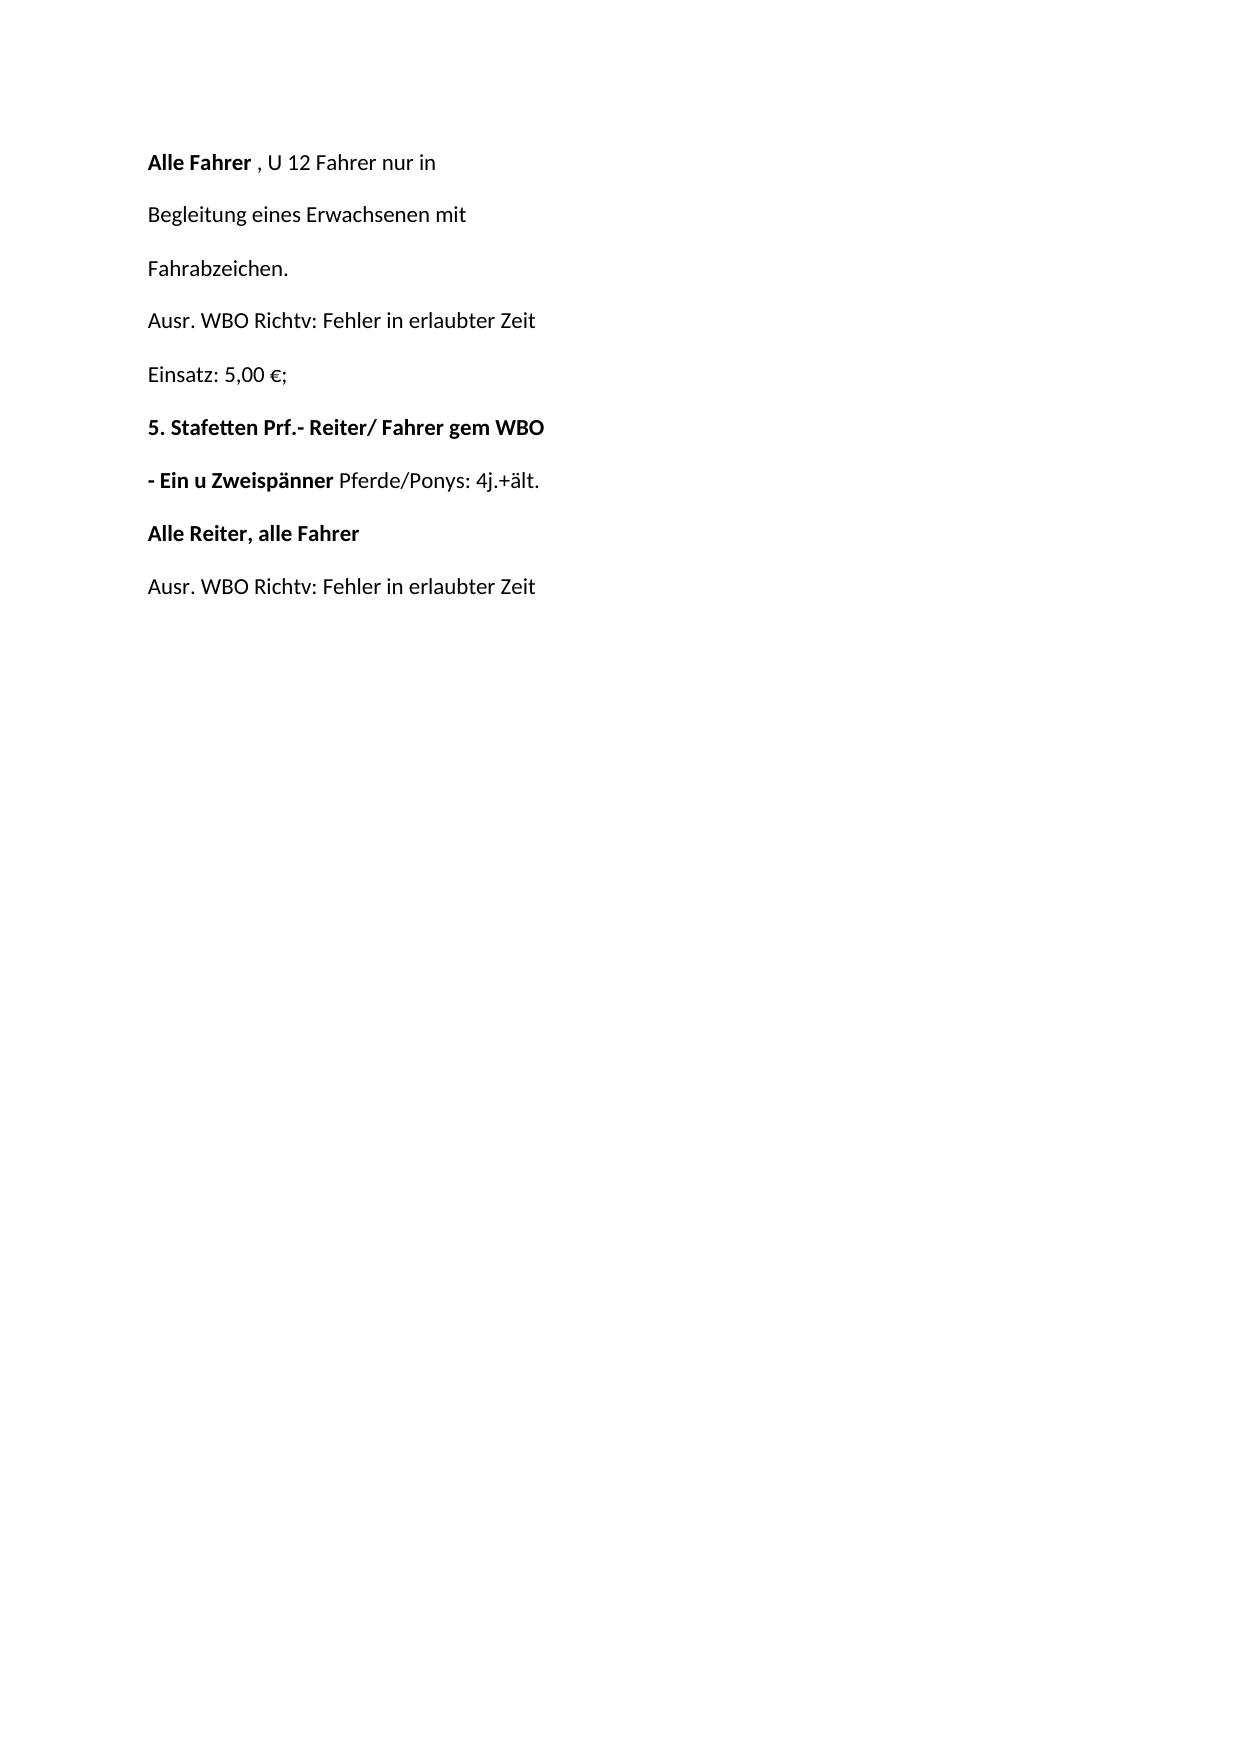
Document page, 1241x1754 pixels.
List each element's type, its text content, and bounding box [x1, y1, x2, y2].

text Alle Reiter, alle Fahrer [148, 519, 1093, 547]
text - Ein u Zweispänner Pferde/Ponys: 4j.+ält. [148, 466, 1093, 494]
text Ausr. WBO Richtv: Fehler in erlaubter Zeit [148, 572, 1093, 600]
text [148, 307, 1093, 335]
text Einsatz: 5,00 €; [148, 360, 1093, 388]
text Fahrabzeichen. [148, 254, 1093, 282]
text Begleitung eines Erwachsenen mit [148, 201, 1093, 229]
text 5. Stafetten Prf.- Reiter/ Fahrer gem WBO [148, 413, 1093, 441]
text Alle Fahrer , U 12 Fahrer nur in [148, 148, 1093, 176]
